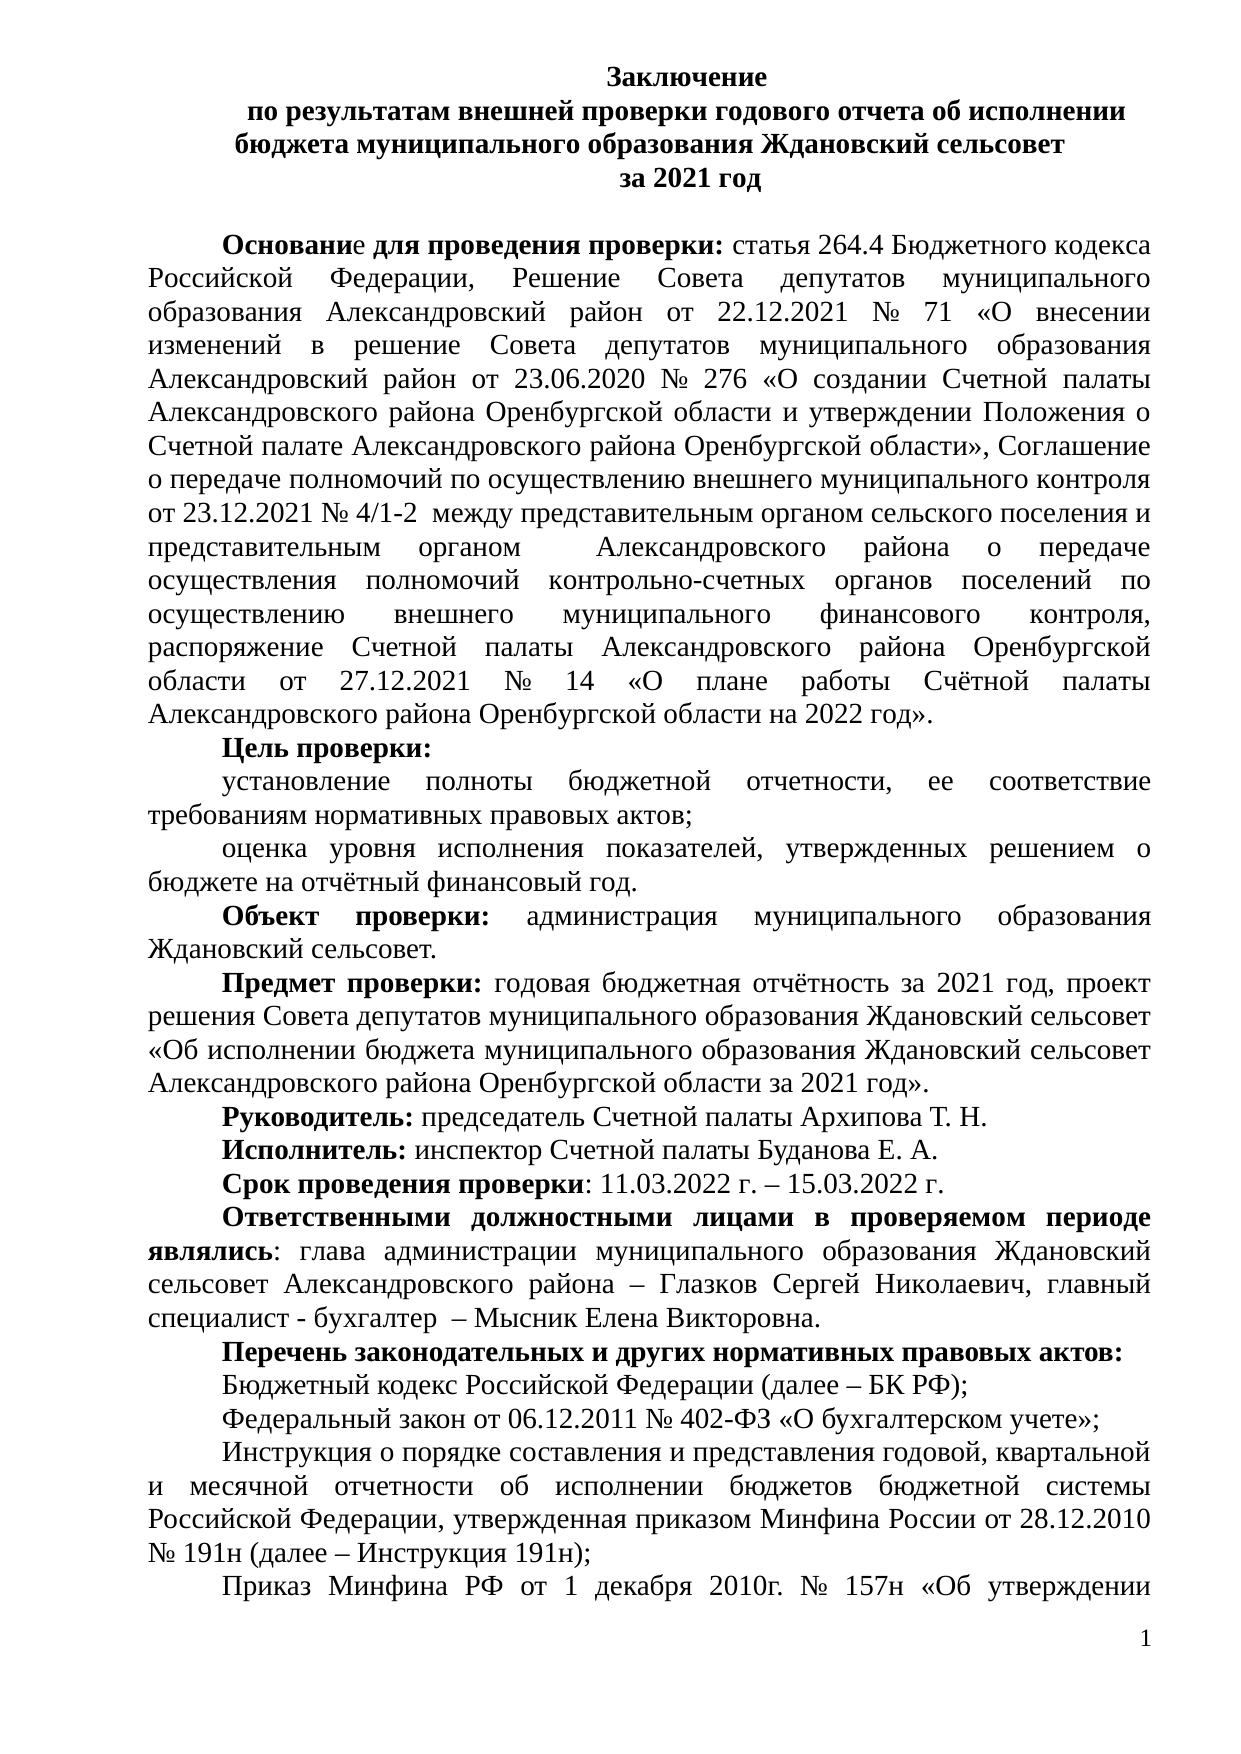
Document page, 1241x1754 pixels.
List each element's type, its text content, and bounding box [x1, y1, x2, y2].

text Исполнитель: инспектор Счетной палаты Буданова Е. А. [148, 1132, 1152, 1166]
text Инструкция о порядке составления и представления годовой, квартальной и месячной отчетности об исполнении бюджетов бюджетной системы Российской Федерации, утвержденная приказом Минфина России от 28.12.2010 № 191н (далее – Инструкция 191н); [148, 1434, 1152, 1568]
text Цель проверки: [148, 730, 1152, 763]
text Федеральный закон от 06.12.2011 № 402-ФЗ «О бухгалтерском учете»; [148, 1401, 1152, 1434]
text Предмет проверки: годовая бюджетная отчётность за 2021 год, проект решения Совета депутатов муниципального образования Ждановский сельсовет «Об исполнении бюджета муниципального образования Ждановский сельсовет Александровского района Оренбургской области за 2021 год». [148, 965, 1152, 1099]
text Ответственными должностными лицами в проверяемом периоде являлись: глава администрации муниципального образования Ждановский сельсовет Александровского района – Глазков Сергей Николаевич, главный специалист - бухгалтер – Мысник Елена Викторовна. [148, 1199, 1152, 1334]
text Перечень законодательных и других нормативных правовых актов: [148, 1334, 1152, 1367]
text по результатам внешней проверки годового отчета об исполнении бюджета муниципального образования Ждановский сельсовет [148, 93, 1152, 160]
text Срок проведения проверки: 11.03.2022 г. – 15.03.2022 г. [148, 1166, 1152, 1199]
text оценка уровня исполнения показателей, утвержденных решением о бюджете на отчётный финансовый год. [148, 831, 1152, 898]
text установление полноты бюджетной отчетности, ее соответствие требованиям нормативных правовых актов; [148, 763, 1152, 831]
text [148, 1568, 1152, 1602]
text Руководитель: председатель Счетной палаты Архипова Т. Н. [148, 1099, 1152, 1132]
text за 2021 год [148, 160, 1152, 193]
text Объект проверки: администрация муниципального образования Ждановский сельсовет. [148, 898, 1152, 965]
text Заключение [148, 59, 1152, 93]
text Бюджетный кодекс Российской Федерации (далее – БК РФ); [148, 1367, 1152, 1401]
text Основание для проведения проверки: статья 264.4 Бюджетного кодекса Российской Федерации, Решение Совета депутатов муниципального образования Александровский район от 22.12.2021 № 71 «О внесении изменений в решение Совета депутатов муниципального образования Александровский район от 23.06.2020 № 276 «О создании Счетной палаты Александровского района Оренбургской области и утверждении Положения о Счетной палате Александровского района Оренбургской области», Соглашение о передаче полномочий по осуществлению внешнего муниципального контроля от 23.12.2021 № 4/1-2 между представительным органом сельского поселения и представительным органом Александровского района о передаче осуществления полномочий контрольно-счетных органов поселений по осуществлению внешнего муниципального финансового контроля, распоряжение Счетной палаты Александровского района Оренбургской области от 27.12.2021 № 14 «О плане работы Счётной палаты Александровского района Оренбургской области на 2022 год». [148, 227, 1152, 730]
